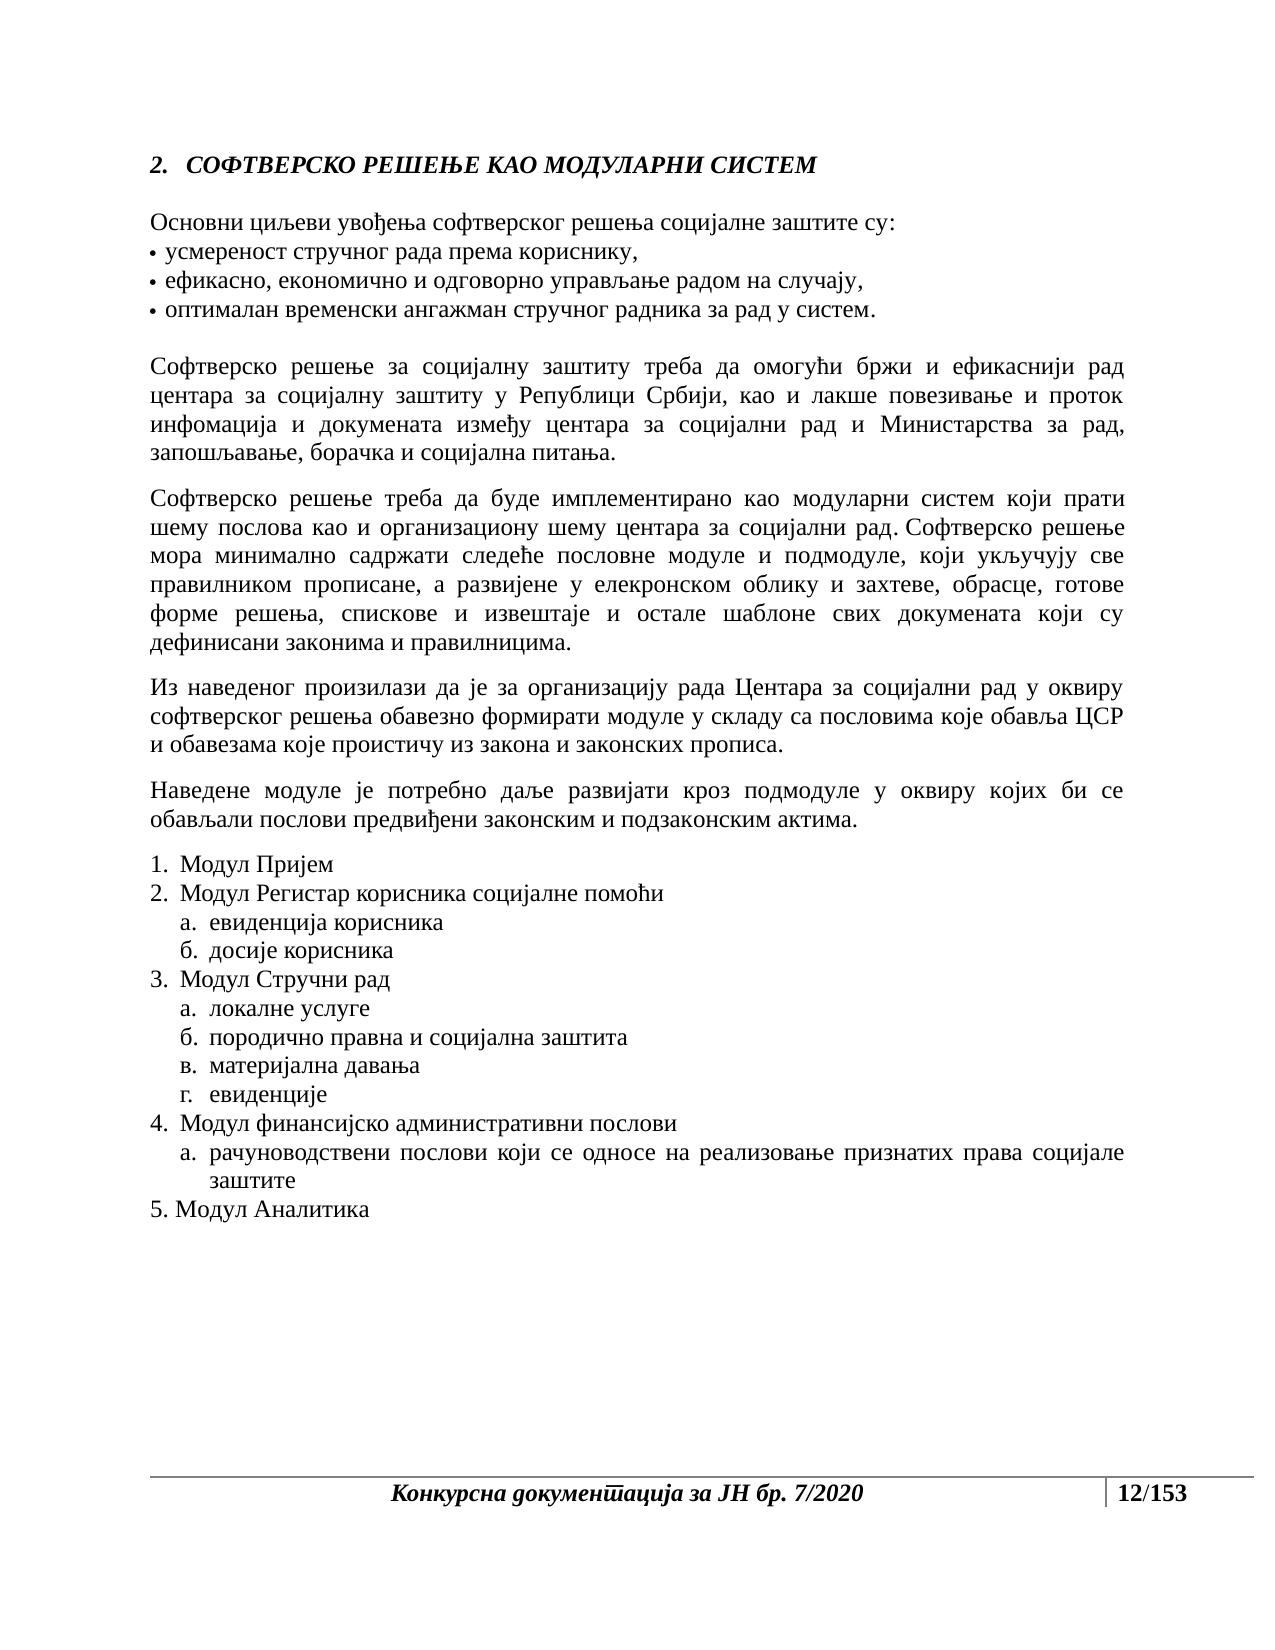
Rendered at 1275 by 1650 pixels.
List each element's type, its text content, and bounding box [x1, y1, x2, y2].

list усмереност стручног рада према кориснику, [150, 236, 1125, 265]
list СОФТВЕРСКО РЕШЕЊЕ КАО МОДУЛАРНИ СИСТЕМ [150, 150, 1125, 179]
list б. породично правна и социјална заштита [179, 1022, 1125, 1050]
text Основни циљеви увођења софтверског решења социјалне заштите су: [150, 207, 1125, 236]
list в. материјална давања [179, 1050, 1125, 1079]
text Наведене модуле је потребно даље развијати кроз подмодуле у оквиру којих би се обављали послови предвиђени законским и подзаконским актима. [150, 775, 1125, 832]
list a. локалне услуге [179, 993, 1125, 1022]
list ефикасно, економично и одговорно управљање радом на случају, [150, 265, 1125, 294]
list 1. Модул Пријем [150, 849, 1125, 878]
list a. рачуноводствени послови који се односе на реализовање признатих права социјале заштите [179, 1137, 1125, 1194]
list оптималан временски ангажман стручног радника за рад у систем. [150, 294, 1125, 322]
text Софтверско решење за социјалну заштиту треба да омогући бржи и ефикаснији рад центара за социјалну заштиту у Републици Србији, као и лакше повезивање и проток инфомација и докумената између центара за социјални рад и Министарства за рад, запошљавање, борачка и социјална питања. [150, 351, 1125, 466]
list а. евиденција корисника [179, 907, 1125, 935]
text Из наведеног произилази да је за организацију рада Центара за социјални рад у оквиру софтверског решења обавезно формирати модуле у складу са пословима које обавља ЦСР и обавезама које проистичу из закона и законских прописа. [150, 672, 1125, 758]
list 3. Модул Стручни рад [150, 964, 1125, 993]
list 4. Модул финансијско административни послови [150, 1108, 1125, 1137]
list г. евиденције [179, 1079, 1125, 1108]
text 5. Модул Аналитика [150, 1194, 1125, 1223]
text Софтверско решење треба да буде имплементирано као модуларни систем који прати шему послова као и организациону шему центара за социјални рад. Софтверско решење мора минимално садржати следеће пословне модуле и подмодуле, који укључују све правилником прописане, а развијене у елекронском облику и захтеве, обрасце, готове форме решења, спискове и извештаје и остале шаблоне свих докумената који су дефинисани законима и правилницима. [150, 483, 1125, 655]
list б. досије корисника [179, 935, 1125, 964]
list 2. Модул Регистар корисника социјалне помоћи [150, 878, 1125, 907]
